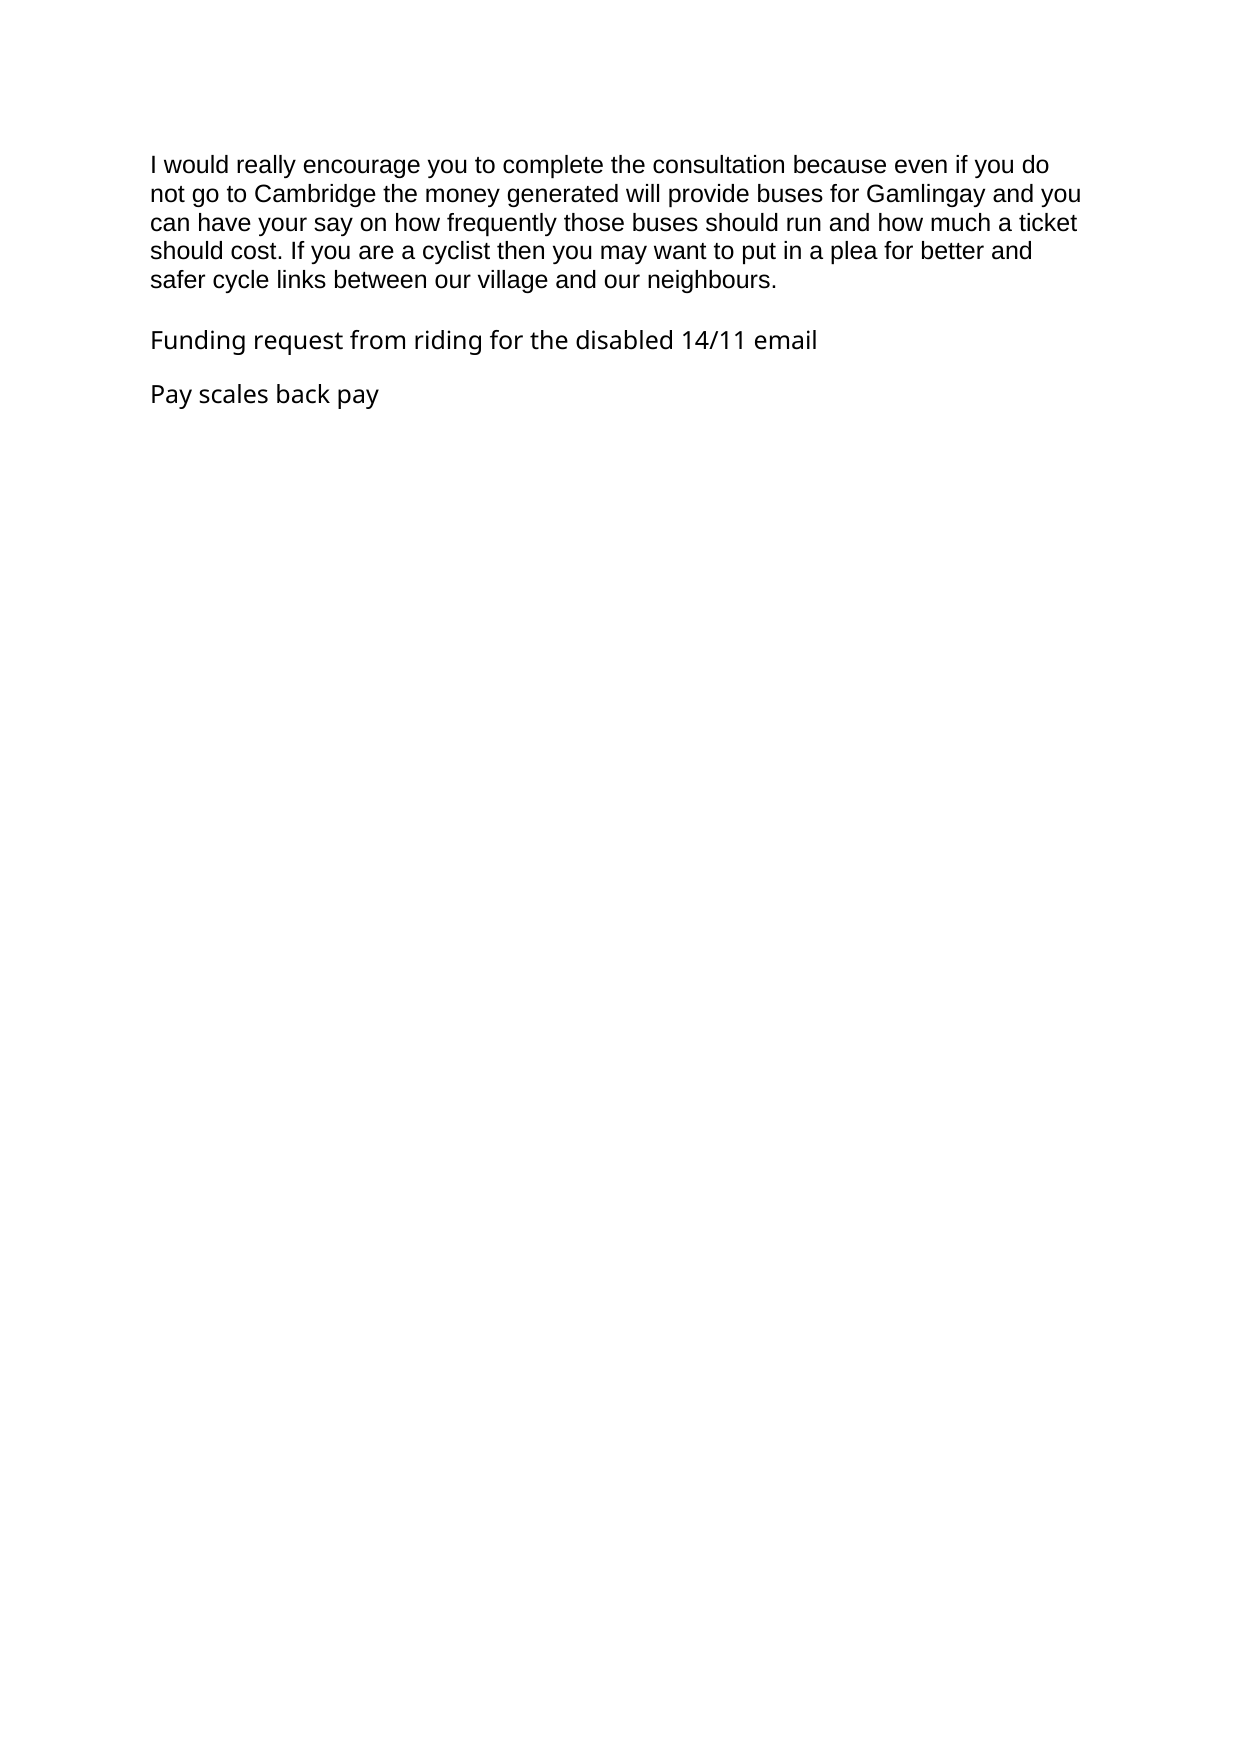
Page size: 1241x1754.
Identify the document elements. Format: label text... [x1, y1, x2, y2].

text I would really encourage you to complete the consultation because even if you do not go to Cambridge the money generated will provide buses for Gamlingay and you can have your say on how frequently those buses should run and how much a ticket should cost. If you are a cyclist then you may want to put in a plea for better and safer cycle links between our village and our neighbours. [150, 150, 1090, 294]
text Pay scales back pay [150, 376, 1090, 410]
text Funding request from riding for the disabled 14/11 email [150, 323, 1090, 357]
